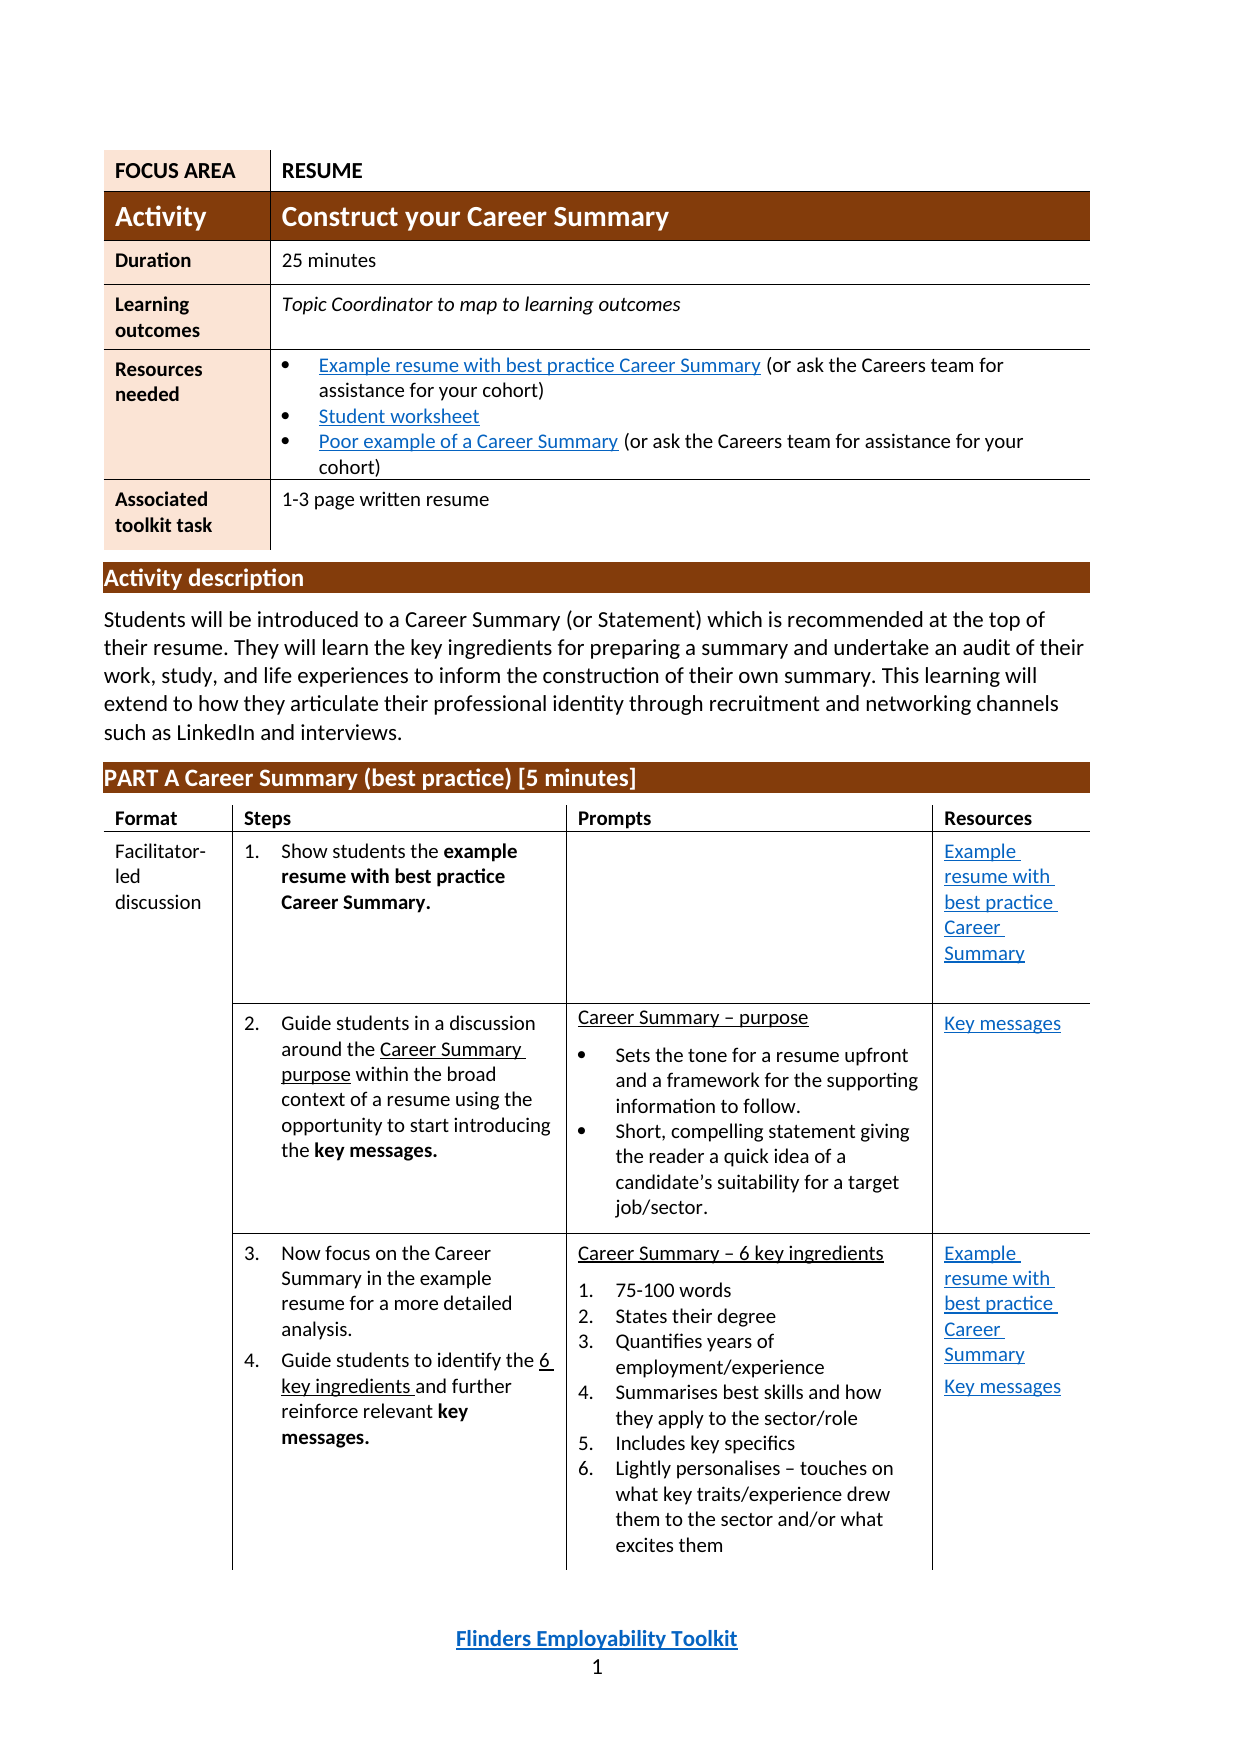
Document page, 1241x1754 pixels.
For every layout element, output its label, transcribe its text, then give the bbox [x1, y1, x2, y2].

table_cell Now focus on the Career Summary in the example resume for a more detailed analysis. Guide students to identify the 6 key ingredients and further reinforce relevant key messages. [233, 1234, 566, 1570]
subtitle PART A Career Summary (best practice) [5 minutes] [103, 762, 1090, 793]
table_header Prompts [567, 805, 932, 831]
table_cell Career Summary – purpose Sets the tone for a resume upfront and a framework for the supporting information to follow. Short, compelling statement giving the reader a quick idea of a candidate’s suitability for a target job/sector. [567, 1004, 932, 1232]
table_cell Construct your Career Summary [271, 192, 1090, 240]
table_header Steps [233, 805, 566, 831]
table_cell Example resume with best practice Career Summary [933, 832, 1090, 1003]
text Students will be introduced to a Career Summary (or Statement) which is recommended at the top of their resume. They will learn the key ingredients for preparing a summary and undertake an audit of their work, study, and life experiences to inform the construction of their own summary. This learning will extend to how they articulate their professional identity through recruitment and networking channels such as LinkedIn and interviews. [103, 606, 1090, 746]
table_cell Activity [104, 192, 270, 240]
table_cell Facilitator-led discussion [104, 832, 232, 1570]
table_cell Guide students in a discussion around the Career Summary purpose within the broad context of a resume using the opportunity to start introducing the key messages. [233, 1004, 566, 1232]
table_cell [567, 832, 932, 1003]
table_cell Associated toolkit task [104, 480, 270, 550]
table_cell 1-3 page written resume [271, 480, 1090, 550]
subtitle Activity description [103, 562, 1090, 593]
table_cell Example resume with best practice Career Summary Key messages [933, 1234, 1090, 1570]
table_cell 25 minutes [271, 241, 1090, 284]
table_cell Show students the example resume with best practice Career Summary. [233, 832, 566, 1003]
table_header FOCUS AREA [104, 150, 270, 191]
table_cell Career Summary – 6 key ingredients 75-100 words States their degree Quantifies years of employment/experience Summarises best skills and how they apply to the sector/role Includes key specifics Lightly personalises – touches on what key traits/experience drew them to the sector and/or what excites them [567, 1234, 932, 1570]
table_cell Resources needed [104, 350, 270, 479]
table_cell Key messages [933, 1004, 1090, 1232]
table_header RESUME [271, 150, 1090, 191]
table_cell Duration [104, 241, 270, 284]
table_cell Topic Coordinator to map to learning outcomes [271, 285, 1090, 349]
table_cell Example resume with best practice Career Summary (or ask the Careers team for assistance for your cohort) Student worksheet Poor example of a Career Summary (or ask the Careers team for assistance for your cohort) [271, 350, 1090, 479]
table_header Format [104, 805, 232, 831]
table_cell Learning outcomes [104, 285, 270, 349]
table_header Resources [933, 805, 1090, 831]
